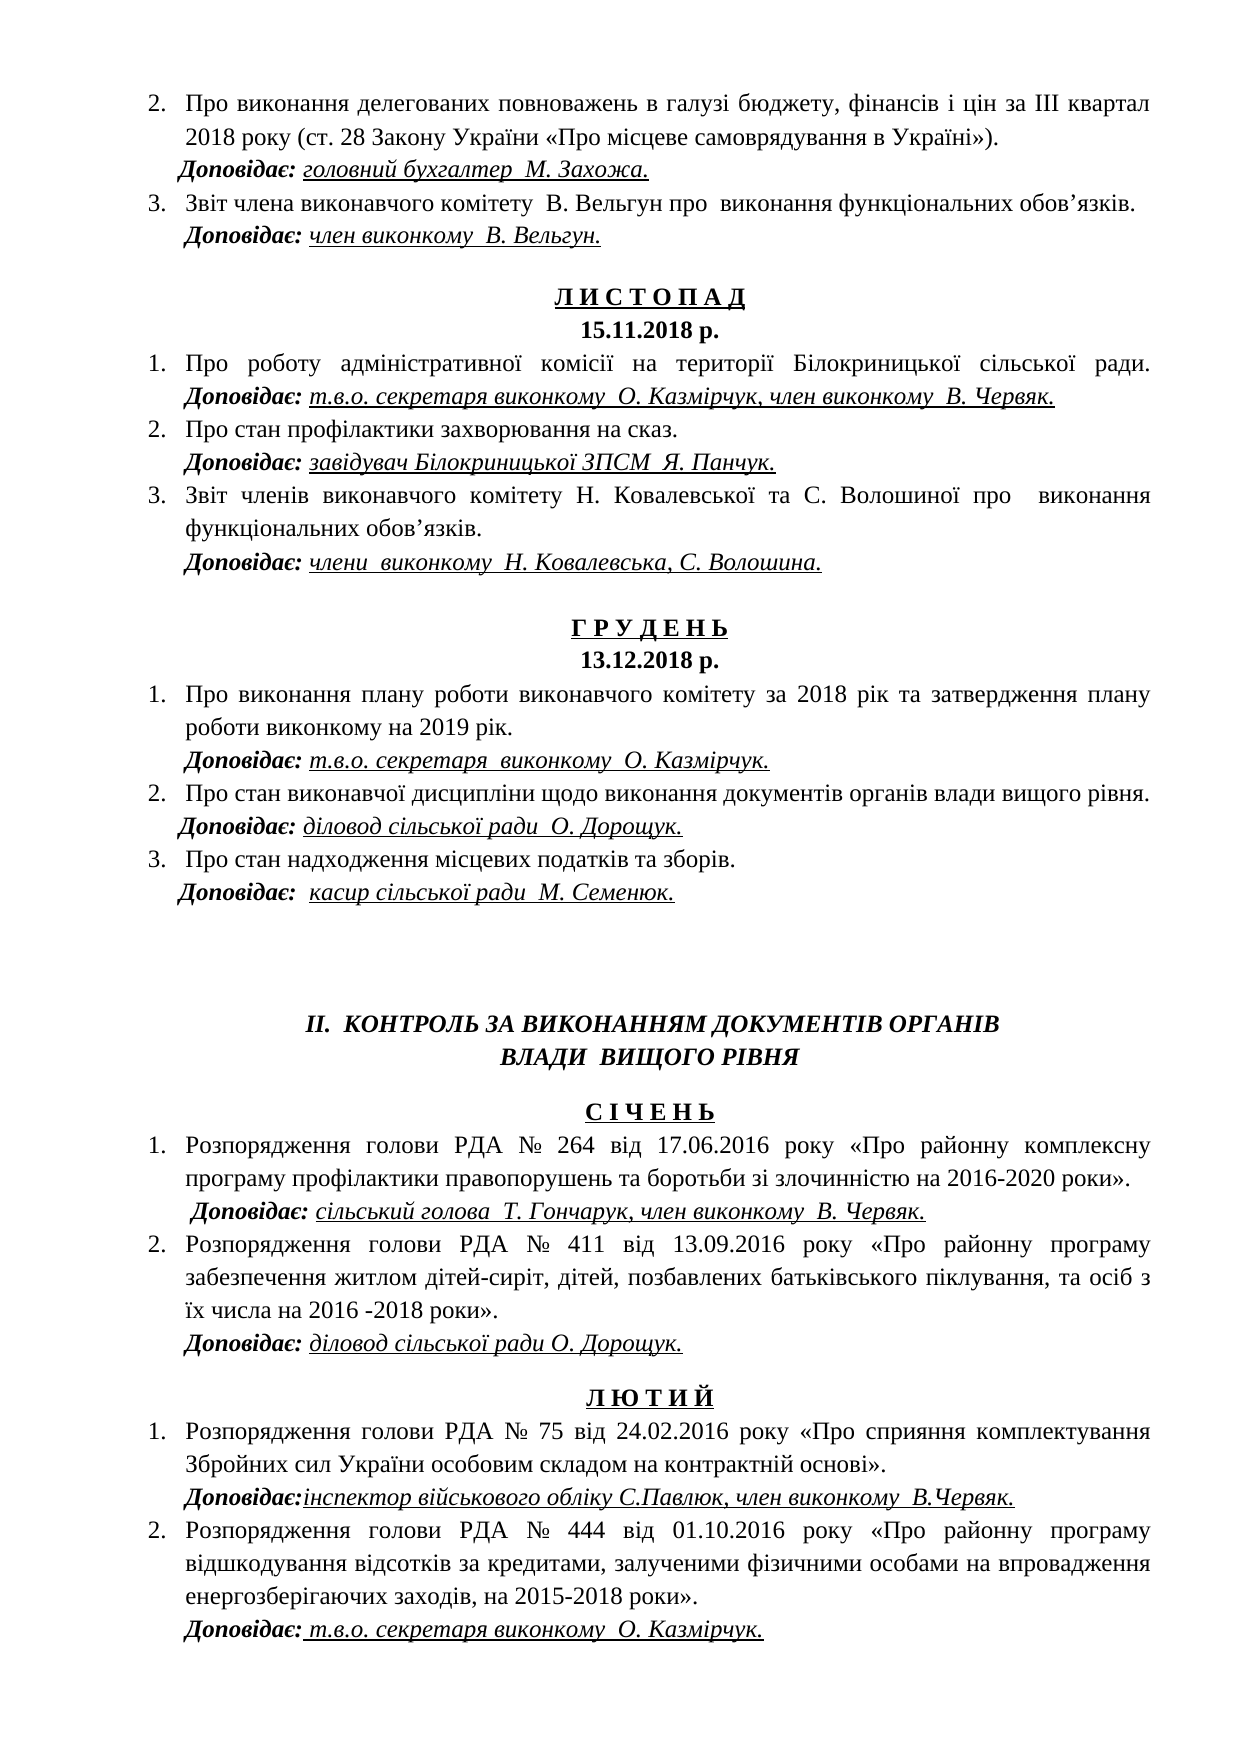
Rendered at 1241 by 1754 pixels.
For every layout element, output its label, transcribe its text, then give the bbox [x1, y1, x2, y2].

text Доповідає: діловод сільської ради О. Дорощук. [73, 811, 1152, 839]
text ІІ. КОНТРОЛЬ ЗА ВИКОНАННЯМ ДОКУМЕНТІВ ОРГАНІВ [148, 1009, 1152, 1038]
list Доповідає: член виконкому В. Вельгун. [185, 221, 1152, 249]
list Про роботу адміністративної комісії на території Білокриницької сільської ради. Доповідає: т.в.о. секретаря виконкому О. Казмірчук, член виконкому В. Червяк. [148, 348, 1152, 410]
list Про стан надходження місцевих податків та зборів. [148, 844, 1152, 872]
text С І Ч Е Н Ь [148, 1097, 1152, 1126]
list Звіт членів виконавчого комітету Н. Ковалевської та С. Волошиної про виконання функціональних обов’язків. [148, 481, 1152, 542]
list Про виконання делегованих повноважень в галузі бюджету, фінансів і цін за ІІІ квартал 2018 року (ст. 28 Закону України «Про місцеве самоврядування в Україні»). [148, 88, 1152, 150]
list Про стан виконавчої дисципліни щодо виконання документів органів влади вищого рівня. [148, 778, 1152, 806]
text 15.11.2018 р. [148, 315, 1152, 344]
list Розпорядження голови РДА № 444 від 01.10.2016 року «Про районну програму відшкодування відсотків за кредитами, залученими фізичними особами на впровадження енергозберігаючих заходів, на 2015-2018 роки». [148, 1515, 1152, 1610]
text Доповідає: сільський голова Т. Гончарук, член виконкому В. Червяк. [148, 1196, 1152, 1225]
list Про виконання плану роботи виконавчого комітету за 2018 рік та затвердження плану роботи виконкому на 2019 рік. [148, 679, 1152, 740]
text Доповідає: касир сільської ради М. Семенюк. [73, 877, 1152, 906]
text ВЛАДИ ВИЩОГО РІВНЯ [148, 1042, 1152, 1071]
text Доповідає: т.в.о. секретаря виконкому О. Казмірчук. [73, 745, 1152, 773]
text Доповідає: т.в.о. секретаря виконкому О. Казмірчук. [148, 1614, 1152, 1643]
text Доповідає:інспектор військового обліку С.Павлюк, член виконкому В.Червяк. [148, 1482, 1152, 1511]
list Доповідає: члени виконкому Н. Ковалевська, С. Волошина. [185, 547, 1152, 575]
text Г Р У Д Е Н Ь [73, 613, 1152, 641]
list Про стан профілактики захворювання на сказ. [148, 414, 1152, 443]
list Звіт члена виконавчого комітету В. Вельгун про виконання функціональних обов’язків. [148, 188, 1152, 216]
text Доповідає: завідувач Білокриницької ЗПСМ Я. Панчук. [185, 447, 1152, 476]
list Розпорядження голови РДА № 75 від 24.02.2016 року «Про сприяння комплектування Збройних сил України особовим складом на контрактній основі». [148, 1416, 1152, 1478]
text Л Ю Т И Й [148, 1383, 1152, 1412]
list Розпорядження голови РДА № 264 від 17.06.2016 року «Про районну комплексну програму профілактики правопорушень та боротьби зі злочинністю на 2016-2020 роки». [148, 1130, 1152, 1192]
text Л И С Т О П А Д [73, 282, 1152, 311]
text Доповідає: діловод сільської ради О. Дорощук. [148, 1328, 1152, 1357]
text 13.12.2018 р. [73, 646, 1152, 674]
text Доповідає: головний бухгалтер М. Захожа. [73, 154, 1152, 183]
list Розпорядження голови РДА № 411 від 13.09.2016 року «Про районну програму забезпечення житлом дітей-сиріт, дітей, позбавлених батьківського піклування, та осіб з їх числа на 2016 -2018 роки». [148, 1229, 1152, 1324]
